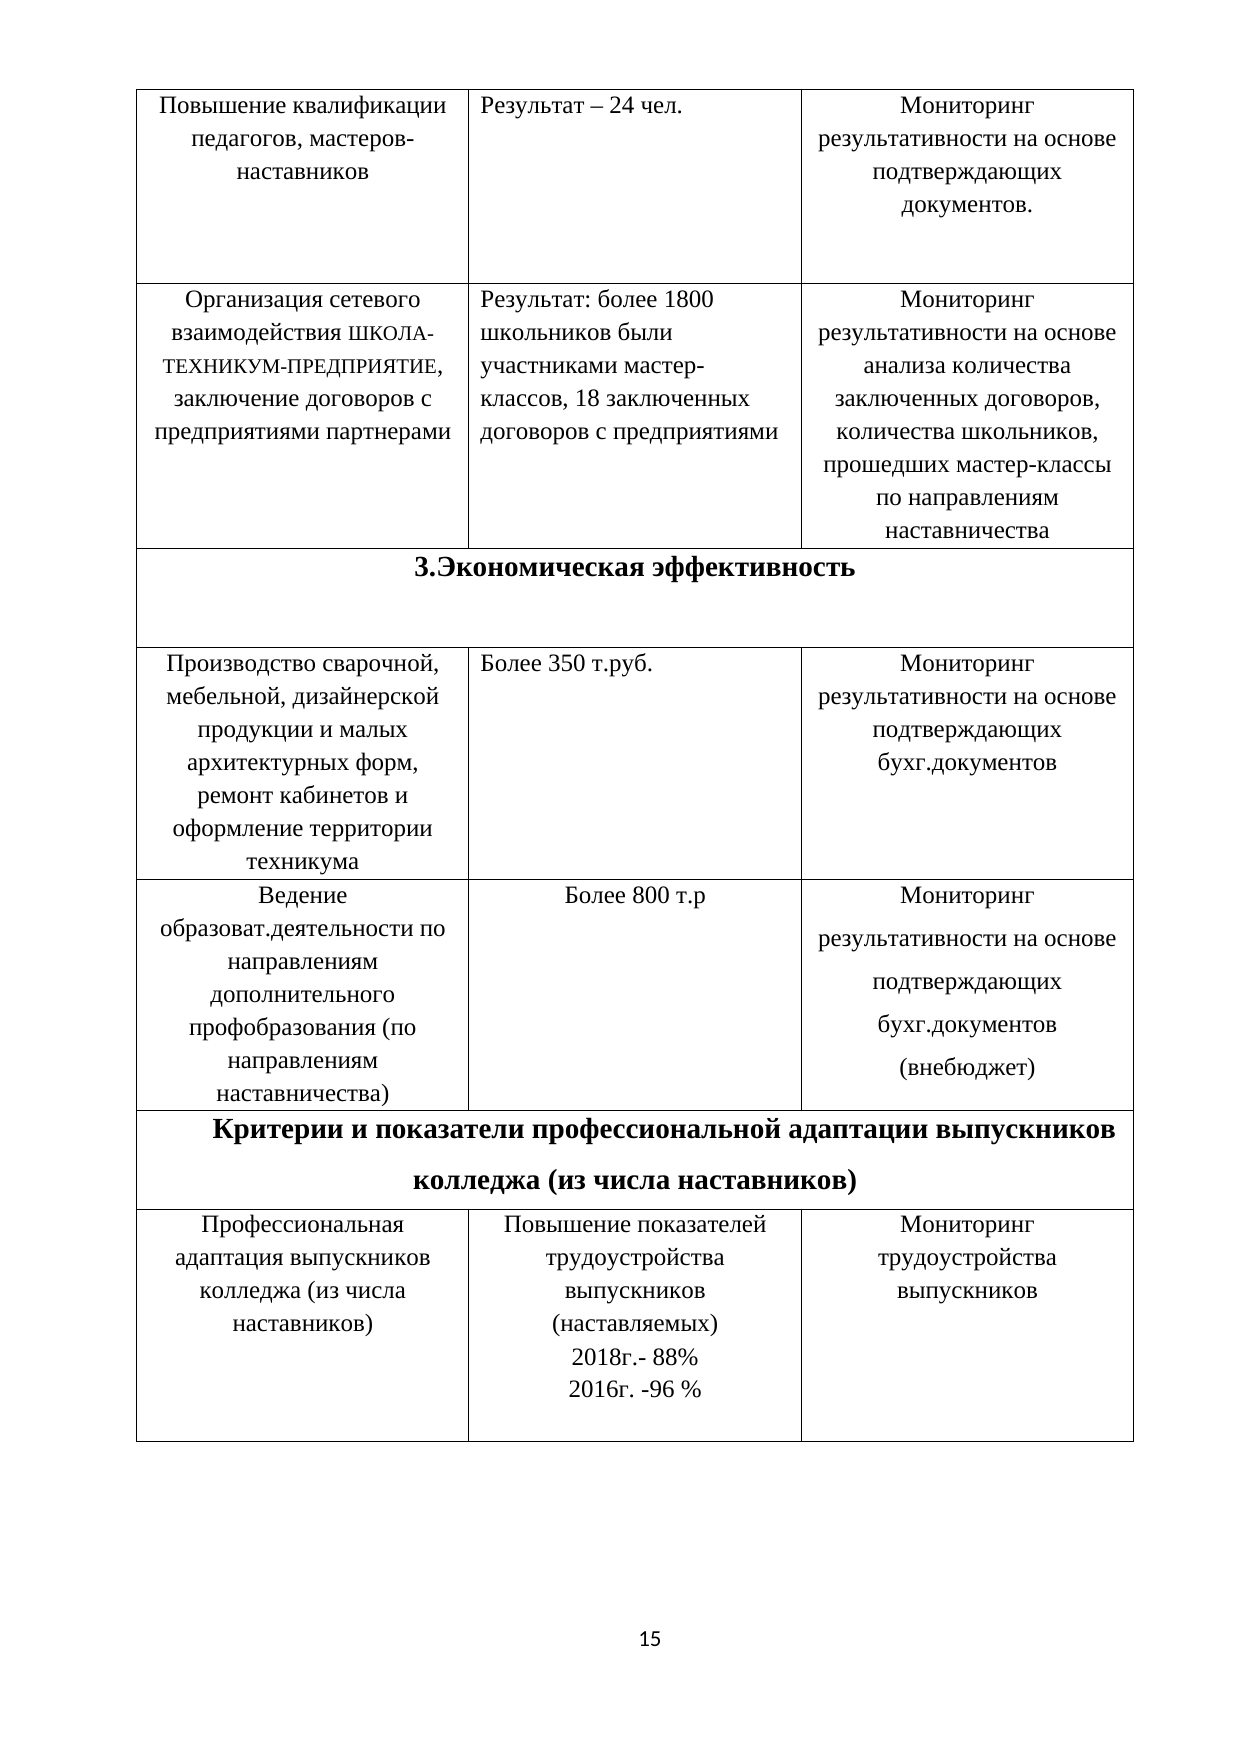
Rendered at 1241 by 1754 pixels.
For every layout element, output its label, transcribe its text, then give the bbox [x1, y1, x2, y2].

table_cell Более 350 т.руб. [469, 648, 801, 879]
table_cell Повышение квалификации педагогов, мастеров-наставников [137, 90, 468, 283]
table_cell Мониторинг трудоустройства выпускников [802, 1210, 1133, 1441]
table_cell Ведение образоват.деятельности по направлениям дополнительного профобразования (по направлениям наставничества) [137, 880, 468, 1110]
table_cell Результат – 24 чел. [469, 90, 801, 283]
table_cell Более 800 т.р [469, 880, 801, 1110]
table_cell Мониторинг результативности на основе анализа количества заключенных договоров, количества школьников, прошедших мастер-классы по направлениям наставничества [802, 284, 1133, 548]
table_cell Повышение показателей трудоустройства выпускников (наставляемых) 2018г.- 88% 2016г. -96 % [469, 1210, 801, 1441]
table_cell Мониторинг результативности на основе подтверждающих бухг.документов [802, 648, 1133, 879]
table_cell Мониторинг результативности на основе подтверждающих документов. [802, 90, 1133, 283]
table_cell Профессиональная адаптация выпускников колледжа (из числа наставников) [137, 1210, 468, 1441]
table_cell 3.Экономическая эффективность [137, 549, 1133, 647]
table_cell Критерии и показатели профессиональной адаптации выпускников колледжа (из числа наставников) [137, 1111, 1133, 1208]
table_cell Производство сварочной, мебельной, дизайнерской продукции и малых архитектурных форм, ремонт кабинетов и оформление территории техникума [137, 648, 468, 879]
table_cell Организация сетевого взаимодействия ШКОЛА-ТЕХНИКУМ-ПРЕДПРИЯТИЕ, заключение договоров с предприятиями партнерами [137, 284, 468, 548]
table_cell Мониторинг результативности на основе подтверждающих бухг.документов (внебюджет) [802, 880, 1133, 1110]
table_cell Результат: более 1800 школьников были участниками мастер-классов, 18 заключенных договоров с предприятиями [469, 284, 801, 548]
